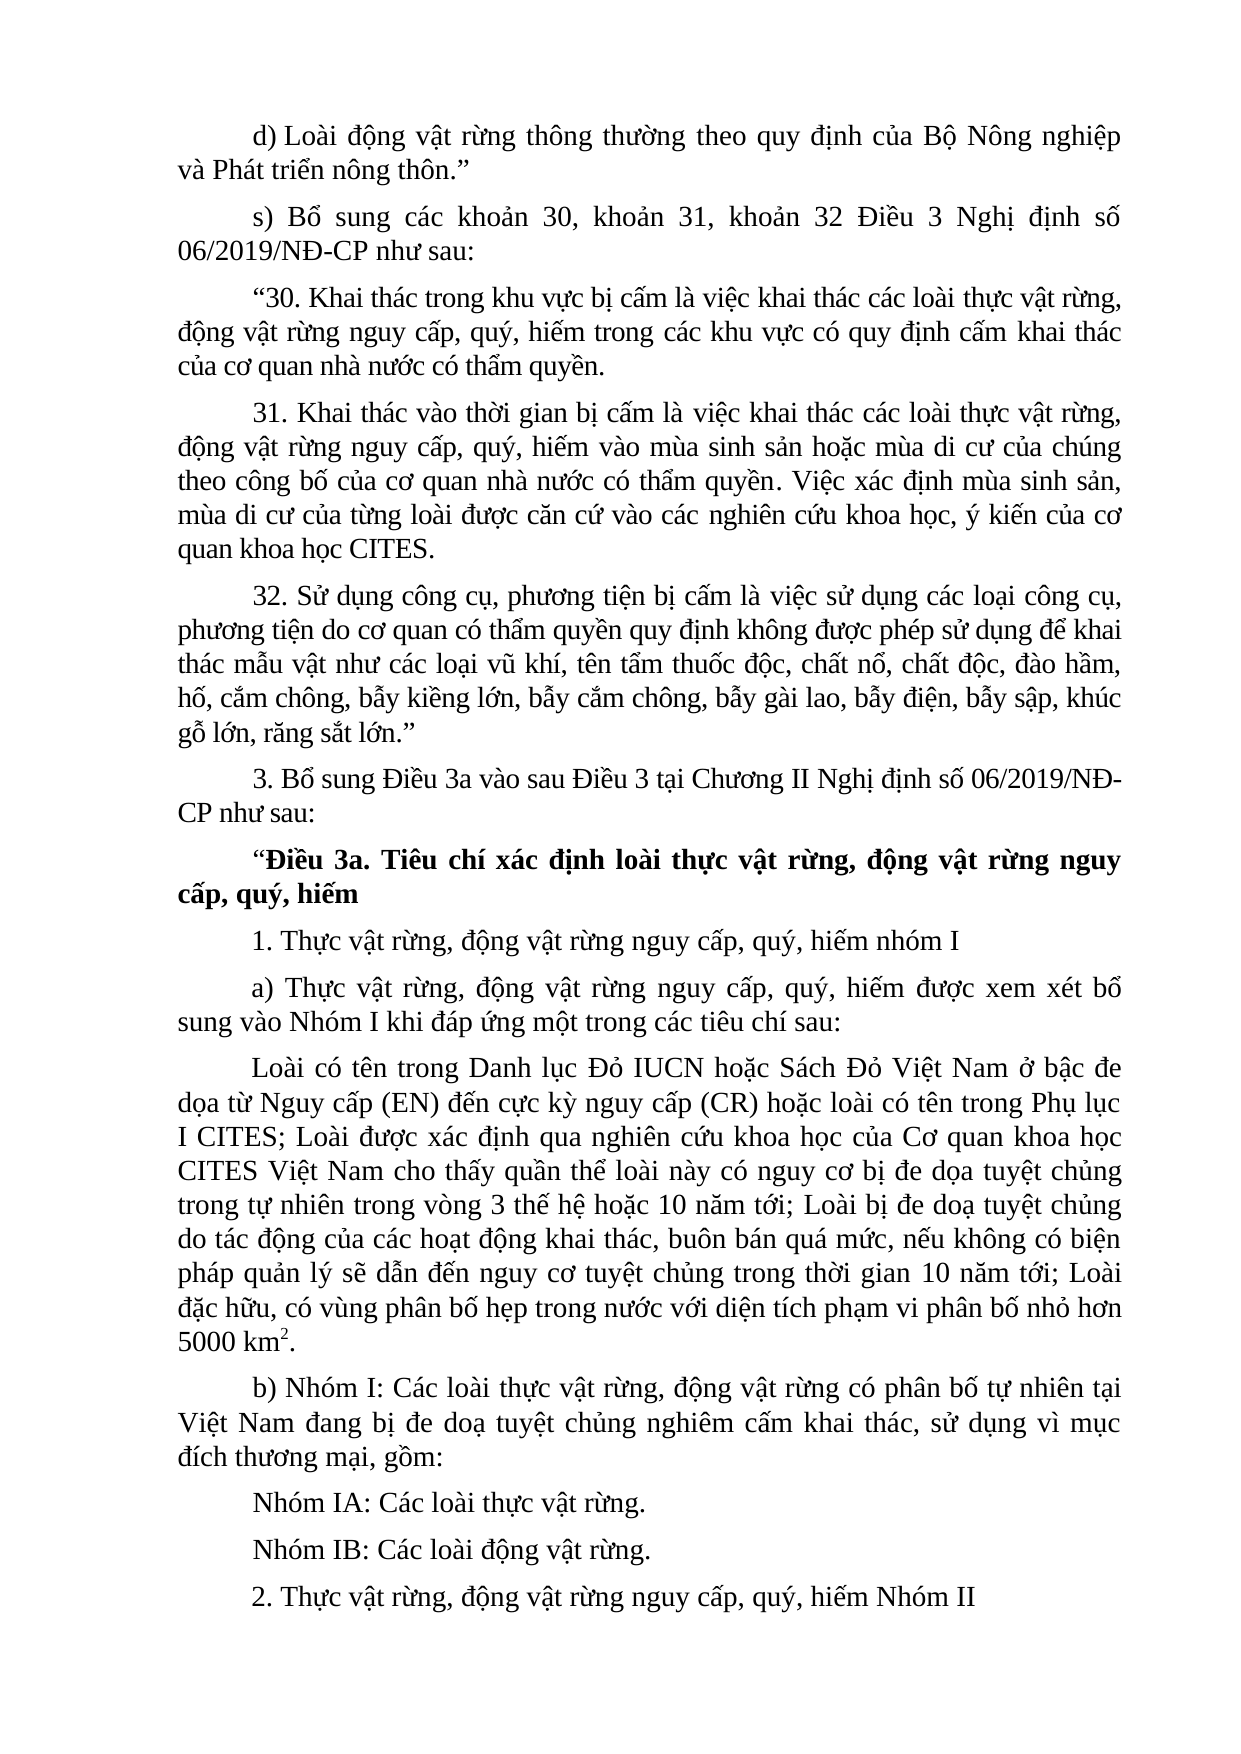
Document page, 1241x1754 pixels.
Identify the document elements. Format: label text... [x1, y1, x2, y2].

text a) Thực vật rừng, động vật rừng nguy cấp, quý, hiếm được xem xét bổ sung vào Nhóm I khi đáp ứng một trong các tiêu chí sau: [177, 970, 1122, 1037]
text Nhóm IA: Các loài thực vật rừng. [177, 1486, 1122, 1519]
text Loài có tên trong Danh lục Đỏ IUCN hoặc Sách Đỏ Việt Nam ở bậc đe dọa từ Nguy cấp (EN) đến cực kỳ nguy cấp (CR) hoặc loài có tên trong Phụ lục I CITES; Loài được xác định qua nghiên cứu khoa học của Cơ quan khoa học CITES Việt Nam cho thấy quần thể loài này có nguy cơ bị đe dọa tuyệt chủng trong tự nhiên trong vòng 3 thế hệ hoặc 10 năm tới; Loài bị đe doạ tuyệt chủng do tác động của các hoạt động khai thác, buôn bán quá mức, nếu không có biện pháp quản lý sẽ dẫn đến nguy cơ tuyệt chủng trong thời gian 10 năm tới; Loài đặc hữu, có vùng phân bố hẹp trong nước với diện tích phạm vi phân bố nhỏ hơn 5000 km2. [177, 1051, 1122, 1357]
text b) Nhóm I: Các loài thực vật rừng, động vật rừng có phân bố tự nhiên tại Việt Nam đang bị đe doạ tuyệt chủng nghiêm cấm khai thác, sử dụng vì mục đích thương mại, gồm: [177, 1371, 1122, 1472]
text Nhóm IB: Các loài động vật rừng. [177, 1532, 1122, 1566]
text d) Loài động vật rừng thông thường theo quy định của Bộ Nông nghiệp và Phát triển nông thôn.” [177, 118, 1122, 186]
text s) Bổ sung các khoản 30, khoản 31, khoản 32 Điều 3 Nghị định số 06/2019/NĐ-CP như sau: [177, 199, 1122, 267]
text “30. Khai thác trong khu vực bị cấm là việc khai thác các loài thực vật rừng, động vật rừng nguy cấp, quý, hiếm trong các khu vực có quy định cấm khai thác của cơ quan nhà nước có thẩm quyền. [177, 280, 1122, 382]
text 3. Bổ sung Điều 3a vào sau Điều 3 tại Chương II Nghị định số 06/2019/NĐ-CP như sau: [177, 761, 1122, 829]
text 32. Sử dụng công cụ, phương tiện bị cấm là việc sử dụng các loại công cụ, phương tiện do cơ quan có thẩm quyền quy định không được phép sử dụng để khai thác mẫu vật như các loại vũ khí, tên tẩm thuốc độc, chất nổ, chất độc, đào hầm, hố, cắm chông, bẫy kiềng lớn, bẫy cắm chông, bẫy gài lao, bẫy điện, bẫy sập, khúc gỗ lớn, răng sắt lớn.” [177, 578, 1122, 748]
text 1. Thực vật rừng, động vật rừng nguy cấp, quý, hiếm nhóm I [177, 923, 1122, 957]
text 2. Thực vật rừng, động vật rừng nguy cấp, quý, hiếm Nhóm II [177, 1579, 1122, 1612]
text “Điều 3a. Tiêu chí xác định loài thực vật rừng, động vật rừng nguy cấp, quý, hiếm [177, 842, 1122, 910]
text 31. Khai thác vào thời gian bị cấm là việc khai thác các loài thực vật rừng, động vật rừng nguy cấp, quý, hiếm vào mùa sinh sản hoặc mùa di cư của chúng theo công bố của cơ quan nhà nước có thẩm quyền. Việc xác định mùa sinh sản, mùa di cư của từng loài được căn cứ vào các nghiên cứu khoa học, ý kiến của cơ quan khoa học CITES. [177, 395, 1122, 565]
